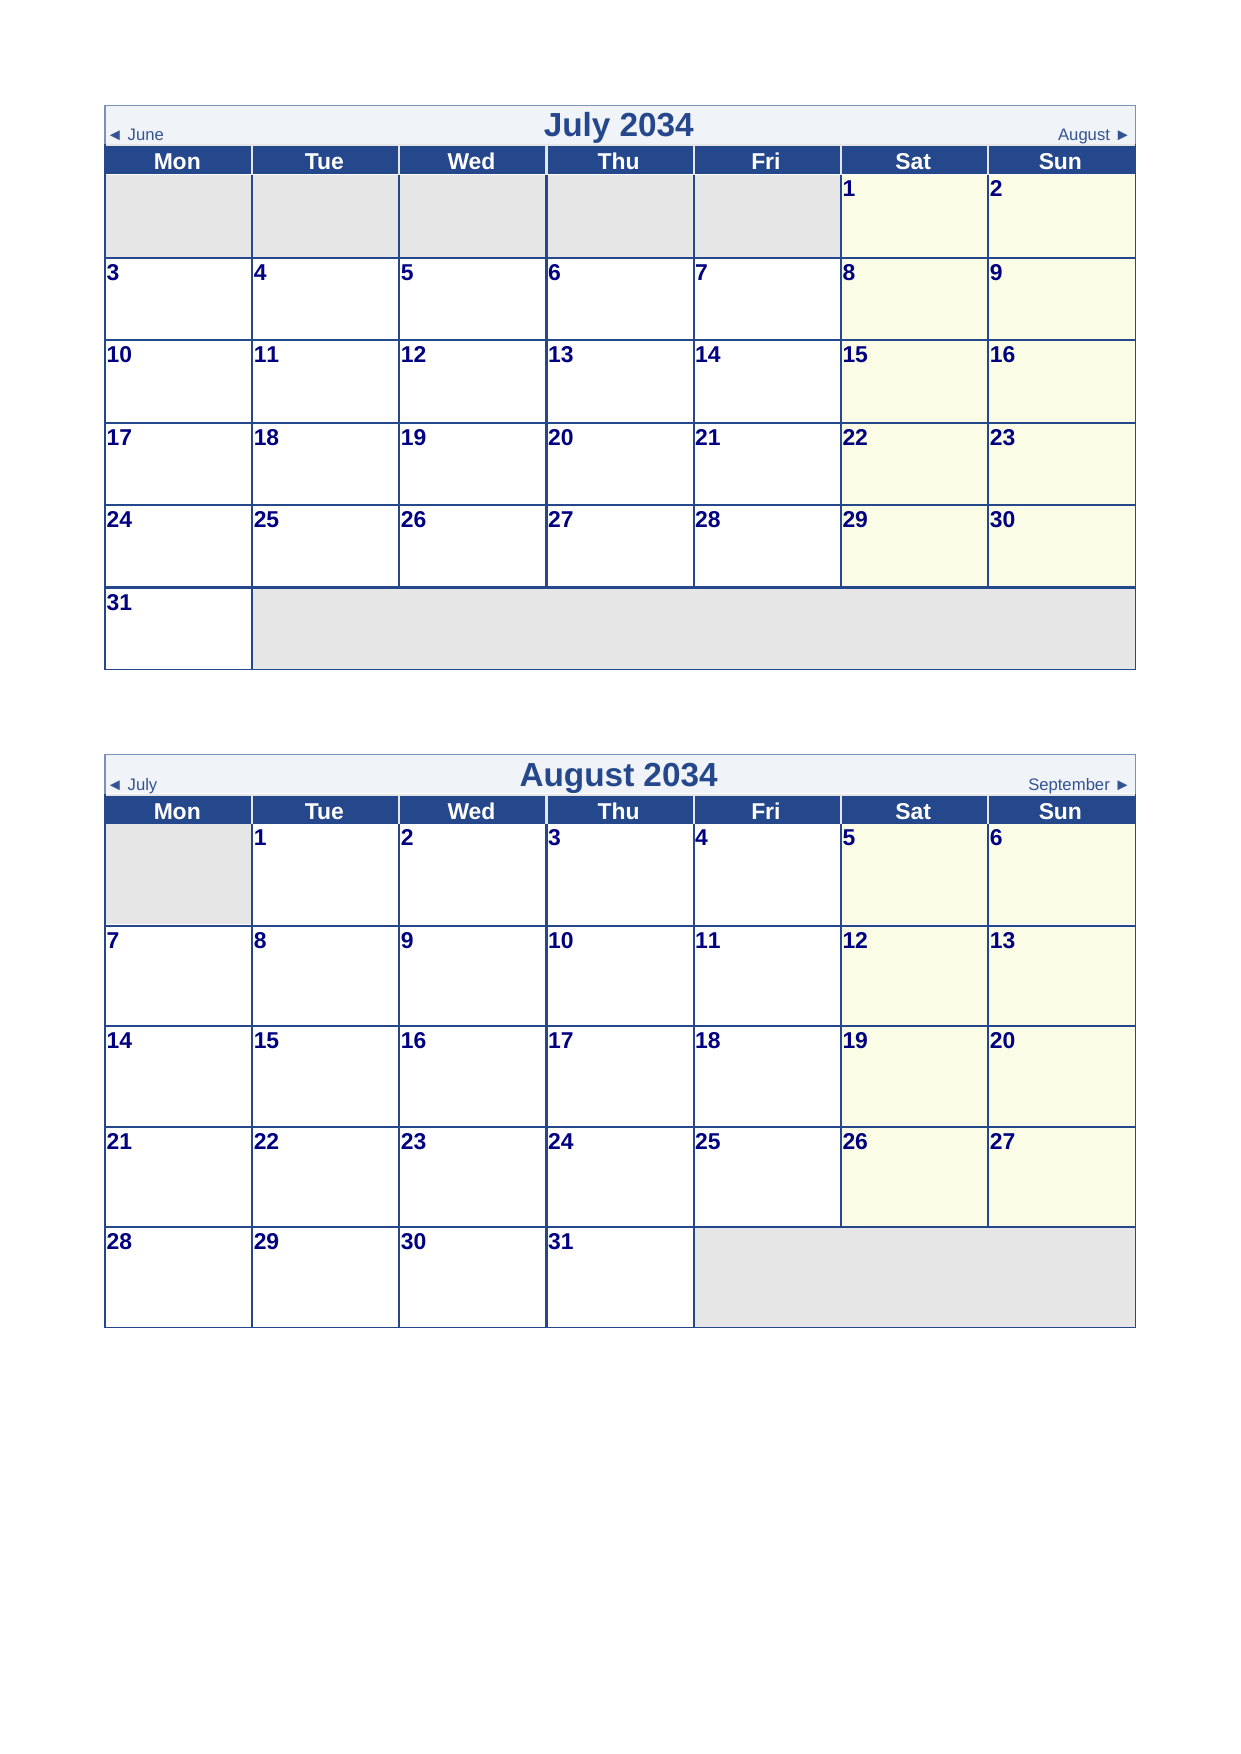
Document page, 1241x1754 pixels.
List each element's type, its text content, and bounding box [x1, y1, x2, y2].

table_cell 29 [253, 1228, 398, 1327]
table_cell 29 [842, 506, 987, 586]
table_cell 13 [989, 927, 1135, 1025]
table_cell 6 [989, 824, 1135, 924]
table_cell 8 [253, 927, 398, 1025]
table_cell 2 [989, 175, 1135, 257]
table_cell 25 [695, 1128, 840, 1226]
table_cell 7 [106, 927, 251, 1025]
table_cell 17 [106, 424, 251, 504]
table_cell Wed [400, 146, 545, 174]
table_cell 21 [695, 424, 840, 504]
table_cell [106, 175, 251, 257]
table_cell 3 [106, 259, 251, 339]
table_cell 22 [253, 1128, 398, 1226]
table_header ◄ July [106, 755, 252, 793]
table_cell Thu [548, 146, 693, 174]
table_header August ► [988, 106, 1135, 144]
table_cell 8 [842, 259, 987, 339]
table_cell 10 [548, 927, 693, 1025]
table_cell [253, 175, 398, 257]
table_cell 22 [842, 424, 987, 504]
table_cell 30 [989, 506, 1135, 586]
table_cell 14 [106, 1027, 251, 1126]
table_cell 23 [400, 1128, 545, 1226]
table_header ◄ June [106, 106, 252, 144]
table_cell [695, 1228, 1135, 1327]
table_cell Sun [989, 146, 1135, 174]
table_cell 23 [989, 424, 1135, 504]
table_cell 16 [400, 1027, 545, 1126]
table_cell 18 [695, 1027, 840, 1126]
table_cell 31 [548, 1228, 693, 1327]
table_cell Tue [253, 796, 398, 824]
table_cell 11 [253, 341, 398, 422]
table_cell 24 [548, 1128, 693, 1226]
table_cell 11 [695, 927, 840, 1025]
table_cell 30 [400, 1228, 545, 1327]
table_header July 2034 [252, 106, 988, 144]
table_cell 26 [842, 1128, 987, 1226]
table_cell 1 [253, 824, 398, 924]
table_cell 17 [548, 1027, 693, 1126]
table_cell Sun [989, 796, 1135, 824]
table_cell 9 [400, 927, 545, 1025]
table_cell Thu [548, 796, 693, 824]
table_cell 26 [400, 506, 545, 586]
table_cell 24 [106, 506, 251, 586]
table_cell 21 [106, 1128, 251, 1226]
table_cell 16 [989, 341, 1135, 422]
table_cell 12 [842, 927, 987, 1025]
table_cell Mon [106, 796, 251, 824]
table_cell 4 [695, 824, 840, 924]
table_cell 6 [548, 259, 693, 339]
table_cell [106, 824, 251, 924]
table_cell [695, 175, 840, 257]
table_cell 5 [842, 824, 987, 924]
table_header August 2034 [252, 755, 988, 793]
table_cell 9 [989, 259, 1135, 339]
table_cell 28 [695, 506, 840, 586]
table_cell 15 [842, 341, 987, 422]
table_cell 2 [400, 824, 545, 924]
table_cell Wed [400, 796, 545, 824]
table_cell 27 [548, 506, 693, 586]
table_cell Mon [106, 146, 251, 174]
table_header September ► [988, 755, 1135, 793]
table_cell 15 [253, 1027, 398, 1126]
table_cell 4 [253, 259, 398, 339]
table_cell 20 [548, 424, 693, 504]
table_cell 3 [548, 824, 693, 924]
table_cell 12 [400, 341, 545, 422]
table_cell 18 [253, 424, 398, 504]
table_cell Fri [695, 796, 840, 824]
table_cell [400, 175, 545, 257]
table_cell Sat [842, 146, 987, 174]
table_cell 19 [400, 424, 545, 504]
table_cell 13 [548, 341, 693, 422]
table_cell 7 [695, 259, 840, 339]
table_cell [548, 175, 693, 257]
table_cell [253, 589, 1135, 669]
table_cell 25 [253, 506, 398, 586]
table_cell 19 [842, 1027, 987, 1126]
table_cell Tue [253, 146, 398, 174]
table_cell Sat [842, 796, 987, 824]
table_cell 28 [106, 1228, 251, 1327]
table_cell 5 [400, 259, 545, 339]
table_cell 20 [989, 1027, 1135, 1126]
table_cell 1 [842, 175, 987, 257]
table_cell 14 [695, 341, 840, 422]
table_cell Fri [695, 146, 840, 174]
table_cell 31 [106, 589, 251, 669]
table_cell 27 [989, 1128, 1135, 1226]
table_cell 10 [106, 341, 251, 422]
